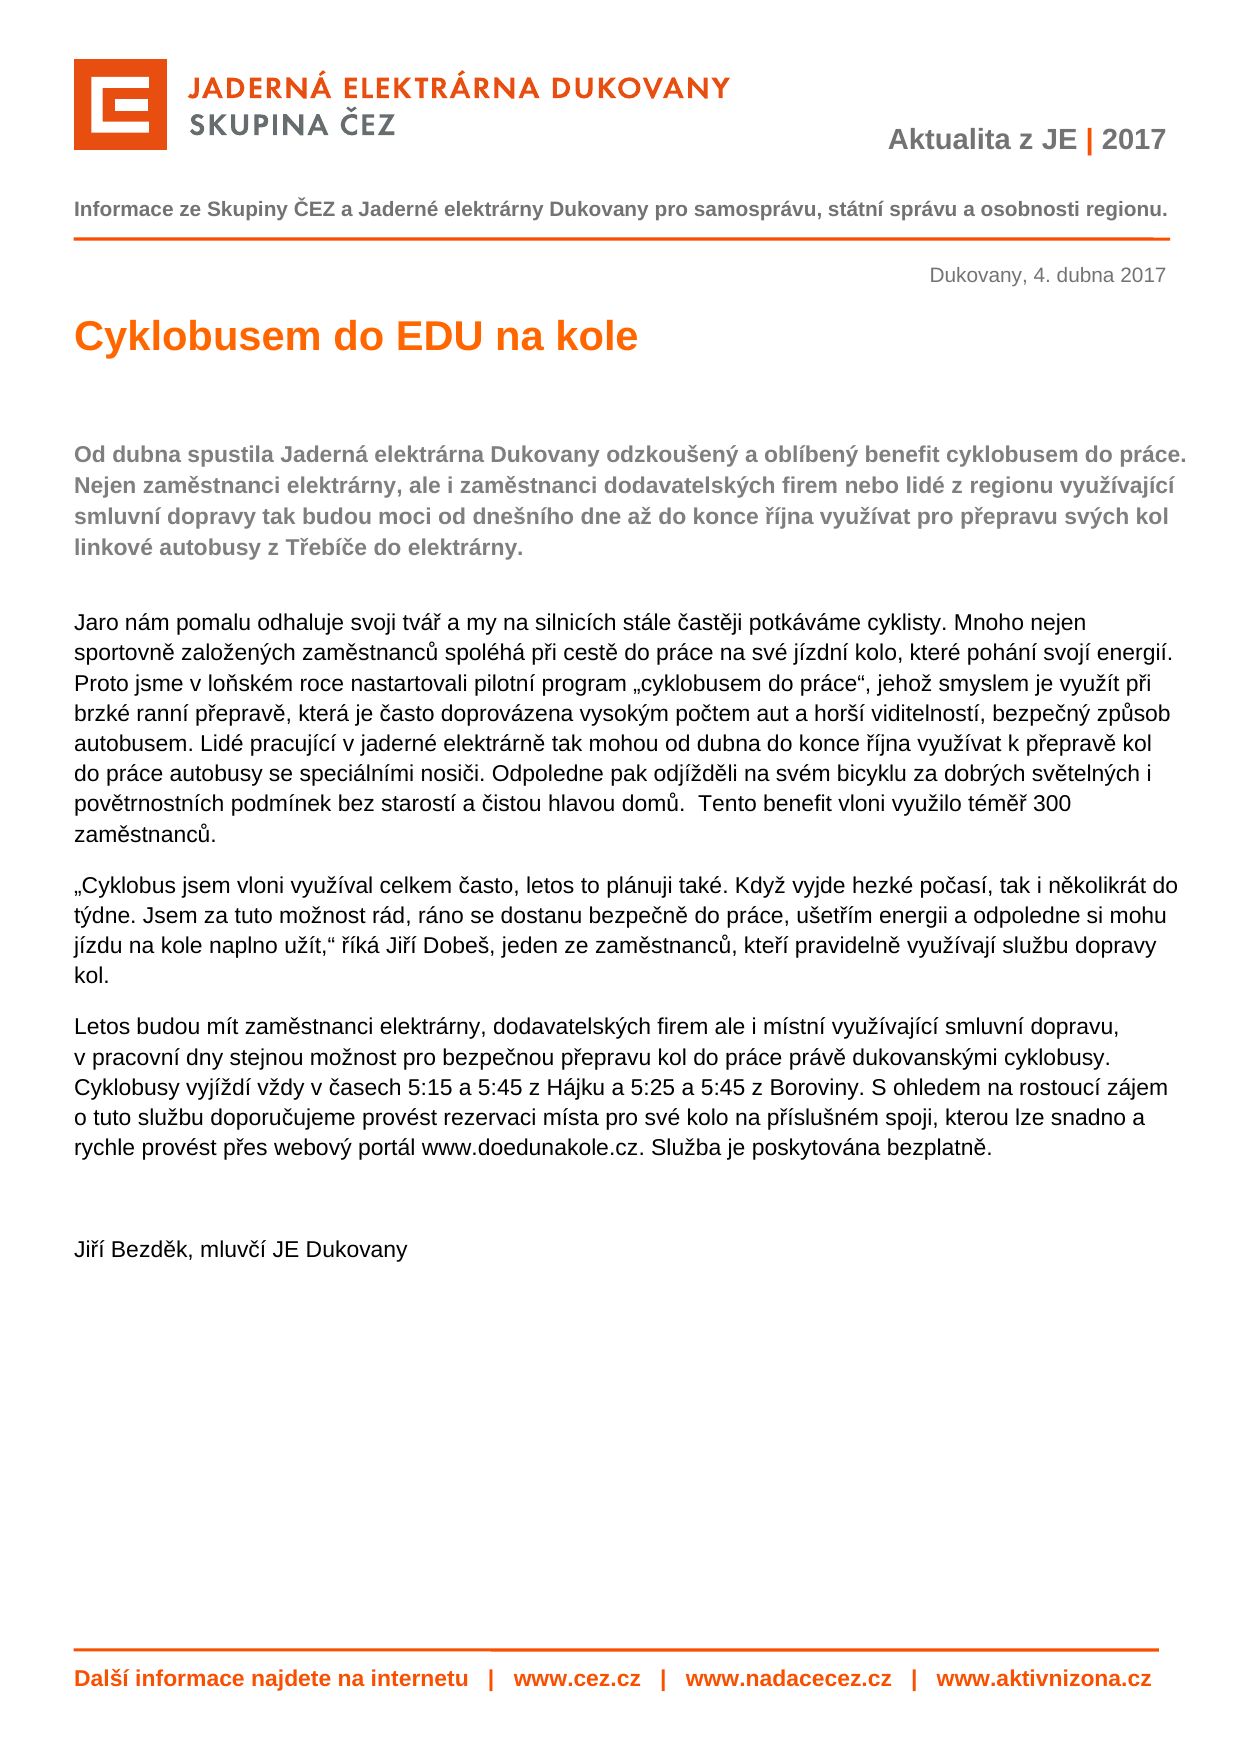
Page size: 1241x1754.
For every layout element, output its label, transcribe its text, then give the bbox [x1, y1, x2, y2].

text Jaro nám pomalu odhaluje svoji tvář a my na silnicích stále častěji potkáváme cyklisty. Mnoho nejen sportovně založených zaměstnanců spoléhá při cestě do práce na své jízdní kolo, které pohání svojí energií. Proto jsme v loňském roce nastartovali pilotní program „cyklobusem do práce“, jehož smyslem je využít při brzké ranní přepravě, která je často doprovázena vysokým počtem aut a horší viditelností, bezpečný způsob autobusem. Lidé pracující v jaderné elektrárně tak mohou od dubna do konce října využívat k přepravě kol do práce autobusy se speciálními nosiči. Odpoledne pak odjížděli na svém bicyklu za dobrých světelných i povětrnostních podmínek bez starostí a čistou hlavou domů. Tento benefit vloni využilo téměř 300 zaměstnanců. [74, 609, 1181, 847]
text Od dubna spustila Jaderná elektrárna Dukovany odzkoušený a oblíbený benefit cyklobusem do práce. Nejen zaměstnanci elektrárny, ale i zaměstnanci dodavatelských firem nebo lidé z regionu využívající smluvní dopravy tak budou moci od dnešního dne až do konce října využívat pro přepravu svých kol linkové autobusy z Třebíče do elektrárny. [74, 436, 1211, 561]
text Cyklobusem do EDU na kole [74, 311, 1181, 359]
text „Cyklobus jsem vloni využíval celkem často, letos to plánuji také. Když vyjde hezké počasí, tak i několikrát do týdne. Jsem za tuto možnost rád, ráno se dostanu bezpečně do práce, ušetřím energii a odpoledne si mohu jízdu na kole naplno užít,“ říká Jiří Dobeš, jeden ze zaměstnanců, kteří pravidelně využívají službu dopravy kol. [74, 872, 1181, 988]
text Letos budou mít zaměstnanci elektrárny, dodavatelských firem ale i místní využívající smluvní dopravu, v pracovní dny stejnou možnost pro bezpečnou přepravu kol do práce právě dukovanskými cyklobusy. Cyklobusy vyjíždí vždy v časech 5:15 a 5:45 z Hájku a 5:25 a 5:45 z Boroviny. S ohledem na rostoucí zájem o tuto službu doporučujeme provést rezervaci místa pro své kolo na příslušném spoji, kterou lze snadno a rychle provést přes webový portál www.doedunakole.cz. Služba je poskytována bezplatně. [74, 1013, 1181, 1160]
text Jiří Bezděk, mluvčí JE Dukovany [74, 1236, 1181, 1262]
text Dukovany, 4. dubna 2017 [74, 263, 1167, 287]
